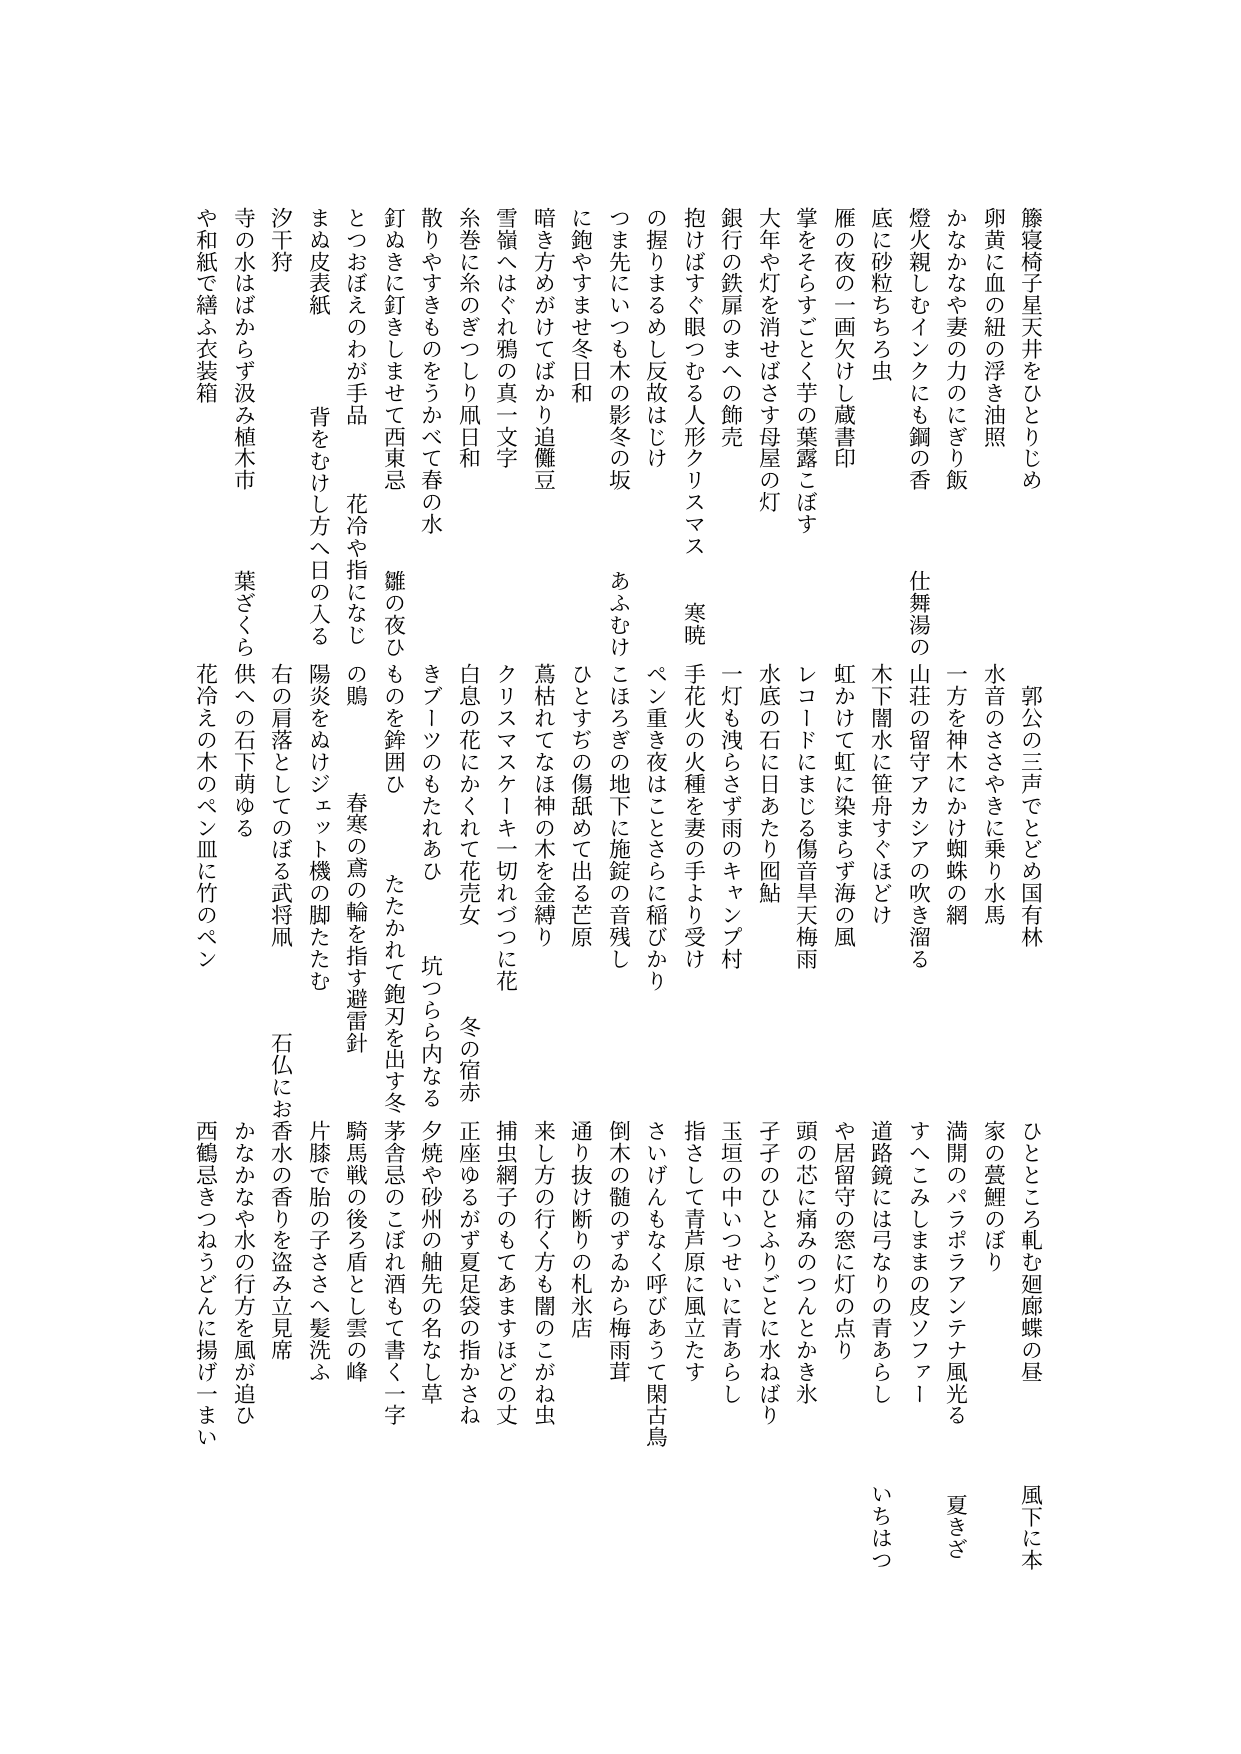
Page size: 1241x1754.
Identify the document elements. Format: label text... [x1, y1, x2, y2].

text 茅舎忌のこぼれ酒もて書く一字 騎馬戦の後ろ盾とし雲の峰 [339, 1120, 414, 1577]
text 虹かけて虹に染まらず海の風 レコードにまじる傷音旱天梅雨 [789, 663, 864, 1120]
text 燈火親しむインクにも鋼の香 仕舞湯の底に砂粒ちちろ虫 雁の夜の一画欠けし蔵書印 掌をそらすごとく芋の葉露こぼす [789, 207, 939, 663]
text 木下闇水に笹舟すぐほどけ [864, 663, 901, 1120]
text 手花火の火種を妻の手より受け [676, 663, 714, 1120]
text 片膝で胎の子ささへ髪洗ふ 香水の香りを盗み立見席 [264, 1120, 339, 1577]
text 捕虫網子のもてあますほどの丈 正座ゆるがず夏足袋の指かさね 夕焼や砂州の舳先の名なし草 [414, 1120, 526, 1577]
text 頭の芯に痛みのつんとかき氷 孑孑のひとふりごとに水ねばり 玉垣の中いつせいに青あらし [714, 1120, 826, 1577]
text 水底の石に日あたり囮鮎 [751, 663, 789, 1120]
text ペン重き夜はことさらに稲びかり こほろぎの地下に施錠の音残し [601, 663, 676, 1120]
text クリスマスケーキ一切れづつに花 白息の花にかくれて花売女 冬の宿赤きブーツのもたれあひ 坑つらら内なるものを鉾囲ひ たたかれて鉋刃を出す冬の鵙 春寒の鳶の輪を指す避雷針 陽炎をぬけジェット機の脚たたむ 右の肩落としてのぼる武将凧 石仏にお供への石下萌ゆる 花冷えの木のペン皿に竹のペン ひとところ軋む廻廊蝶の昼 風下に本家の甍鯉のぼり 満開のパラポラアンテナ風光る 夏きざすへこみしままの皮ソファー 道路鏡には弓なりの青あらし いちはつや居留守の窓に灯の点り [189, 663, 526, 1120]
text さいげんもなく呼びあうて閑古鳥 [639, 1120, 676, 1577]
text かなかなや水の行方を風が追ひ 西鶴忌きつねうどんに揚げ一まい [189, 1120, 264, 1577]
text 籐寝椅子星天井をひとりじめ 卵黄に血の紐の浮き油照 [976, 207, 1051, 663]
text 倒木の髄のずゐから梅雨茸 通り抜け断りの札氷店 来し方の行く方も闇のこがね虫 [526, 1120, 639, 1577]
text ひとすぢの傷舐めて出る芒原 蔦枯れてなほ神の木を金縛り [526, 663, 601, 1120]
text 一灯も洩らさず雨のキャンプ村 [714, 663, 751, 1120]
text 大年や灯を消せばさす母屋の灯 銀行の鉄扉のまへの飾売 抱けばすぐ眼つむる人形クリスマス 寒暁の握りまるめし反故はじけ つま先にいつも木の影冬の坂 あふむけに鉋やすませ冬日和 暗き方めがけてばかり追儺豆 雪嶺へはぐれ鴉の真一文字 糸巻に糸のぎつしり凧日和 散りやすきものをうかべて春の水 釘ぬきに釘きしませて西東忌 雛の夜ひとつおぼえのわが手品 花冷や指になじまぬ皮表紙 背をむけし方へ日の入る汐干狩 寺の水はばからず汲み植木市 葉ざくらや和紙で繕ふ衣装箱 [189, 207, 789, 663]
text 郭公の三声でとどめ国有林 水音のささやきに乗り水馬 一方を神木にかけ蜘蛛の網 山荘の留守アカシアの吹き溜る [901, 663, 1051, 1120]
text 指さして青芦原に風立たす [676, 1120, 714, 1577]
text かなかなや妻の力のにぎり飯 [939, 207, 976, 663]
text クリスマスケーキ一切れづつに花 白息の花にかくれて花売女 冬の宿赤きブーツのもたれあひ 坑つらら内なるものを鉾囲ひ たたかれて鉋刃を出す冬の鵙 春寒の鳶の輪を指す避雷針 陽炎をぬけジェット機の脚たたむ 右の肩落としてのぼる武将凧 石仏にお供への石下萌ゆる 花冷えの木のペン皿に竹のペン ひとところ軋む廻廊蝶の昼 風下に本家の甍鯉のぼり 満開のパラポラアンテナ風光る 夏きざすへこみしままの皮ソファー 道路鏡には弓なりの青あらし いちはつや居留守の窓に灯の点り [826, 1120, 1051, 1577]
